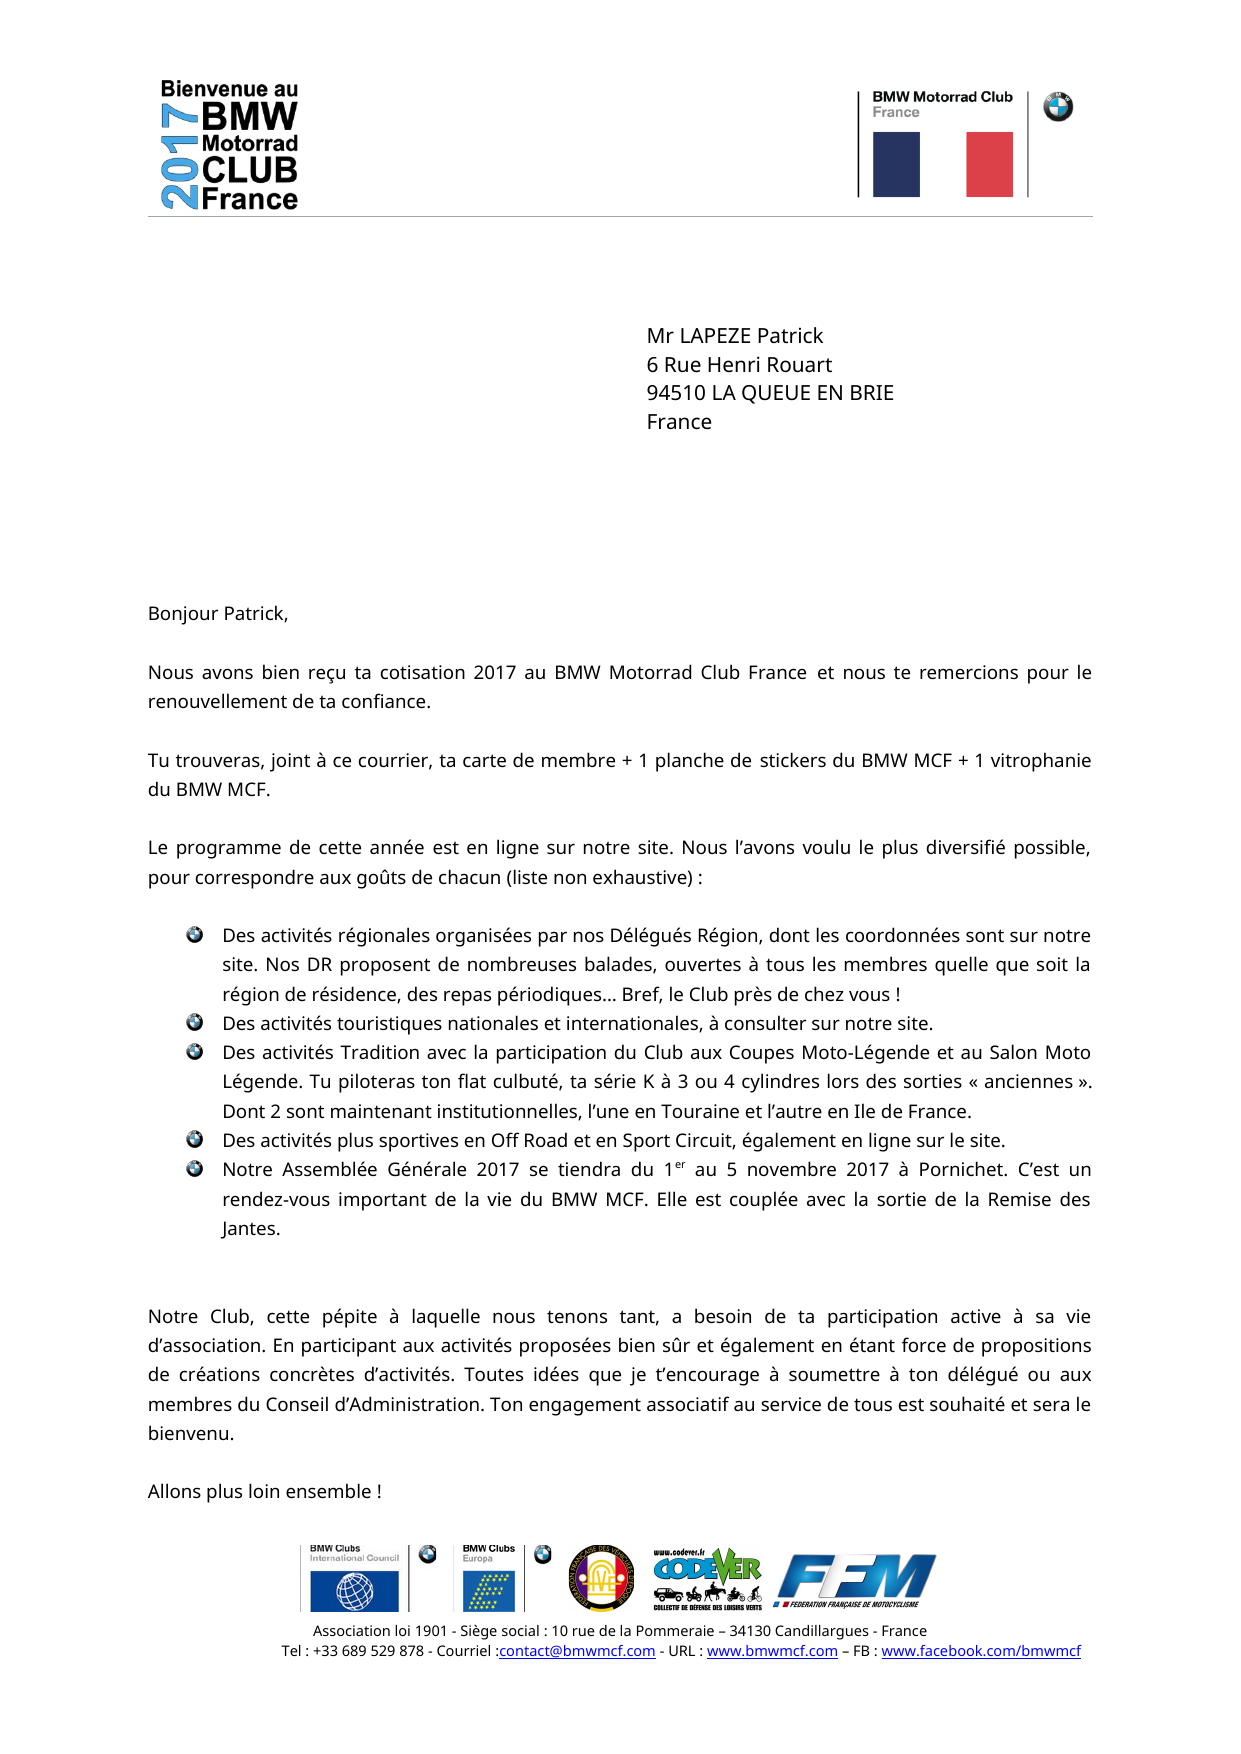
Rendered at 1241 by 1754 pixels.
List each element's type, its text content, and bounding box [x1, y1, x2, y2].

picture [453, 1545, 552, 1612]
text Tu trouveras, joint à ce courrier, ta carte de membre + 1 planche de stickers du BMW MCF + 1 vitrophanie du BMW MCF. [148, 747, 1092, 802]
text Notre Club, cette pépite à laquelle nous tenons tant, a besoin de ta participation active à sa vie d’association. En participant aux activités proposées bien sûr et également en étant force de propositions de créations concrètes d’activités. Toutes idées que je t’encourage à soumettre à ton délégué ou aux membres du Conseil d’Administration. Ton engagement associatif au service de tous est souhaité et sera le bienvenu. [148, 1303, 1092, 1446]
picture [186, 1013, 203, 1031]
list Des activités touristiques nationales et internationales, à consulter sur notre site. [185, 1010, 1092, 1036]
text Nous avons bien reçu ta cotisation 2017 au BMW Motorrad Club France et nous te remercions pour le renouvellement de ta confiance. [148, 659, 1092, 714]
picture [186, 1160, 203, 1177]
picture [651, 1546, 764, 1612]
text Le programme de cette année est en ligne sur notre site. Nous l’avons voulu le plus diversifié possible, pour correspondre aux goûts de chacun (liste non exhaustive) : [148, 835, 1092, 889]
picture [186, 926, 203, 943]
list Notre Assemblée Générale 2017 se tiendra du 1er au 5 novembre 2017 à Pornichet. C’est un rendez-vous important de la vie du BMW MCF. Elle est couplée avec la sortie de la Remise des Jantes. [185, 1157, 1092, 1241]
picture [852, 83, 1082, 206]
list Des activités régionales organisées par nos Délégués Région, dont les coordonnées sont sur notre site. Nos DR proposent de nombreuses balades, ouvertes à tous les membres quelle que soit la région de résidence, des repas périodiques… Bref, le Club près de chez vous ! [185, 922, 1092, 1007]
list Des activités plus sportives en Off Road et en Sport Circuit, également en ligne sur le site. [185, 1127, 1092, 1153]
text Bonjour Patrick, [148, 601, 1092, 626]
text Allons plus loin ensemble ! [148, 1479, 1092, 1504]
picture [300, 1545, 437, 1612]
picture [186, 1043, 203, 1060]
picture [186, 1130, 203, 1148]
picture [769, 1552, 940, 1612]
list Des activités Tradition avec la participation du Club aux Coupes Moto-Légende et au Salon Moto Légende. Tu piloteras ton flat culbuté, ta série K à 3 ou 4 cylindres lors des sorties « anciennes ». Dont 2 sont maintenant institutionnelles, l’une en Touraine et l’autre en Ile de France. [185, 1039, 1092, 1124]
picture [568, 1545, 634, 1612]
picture [159, 73, 301, 216]
